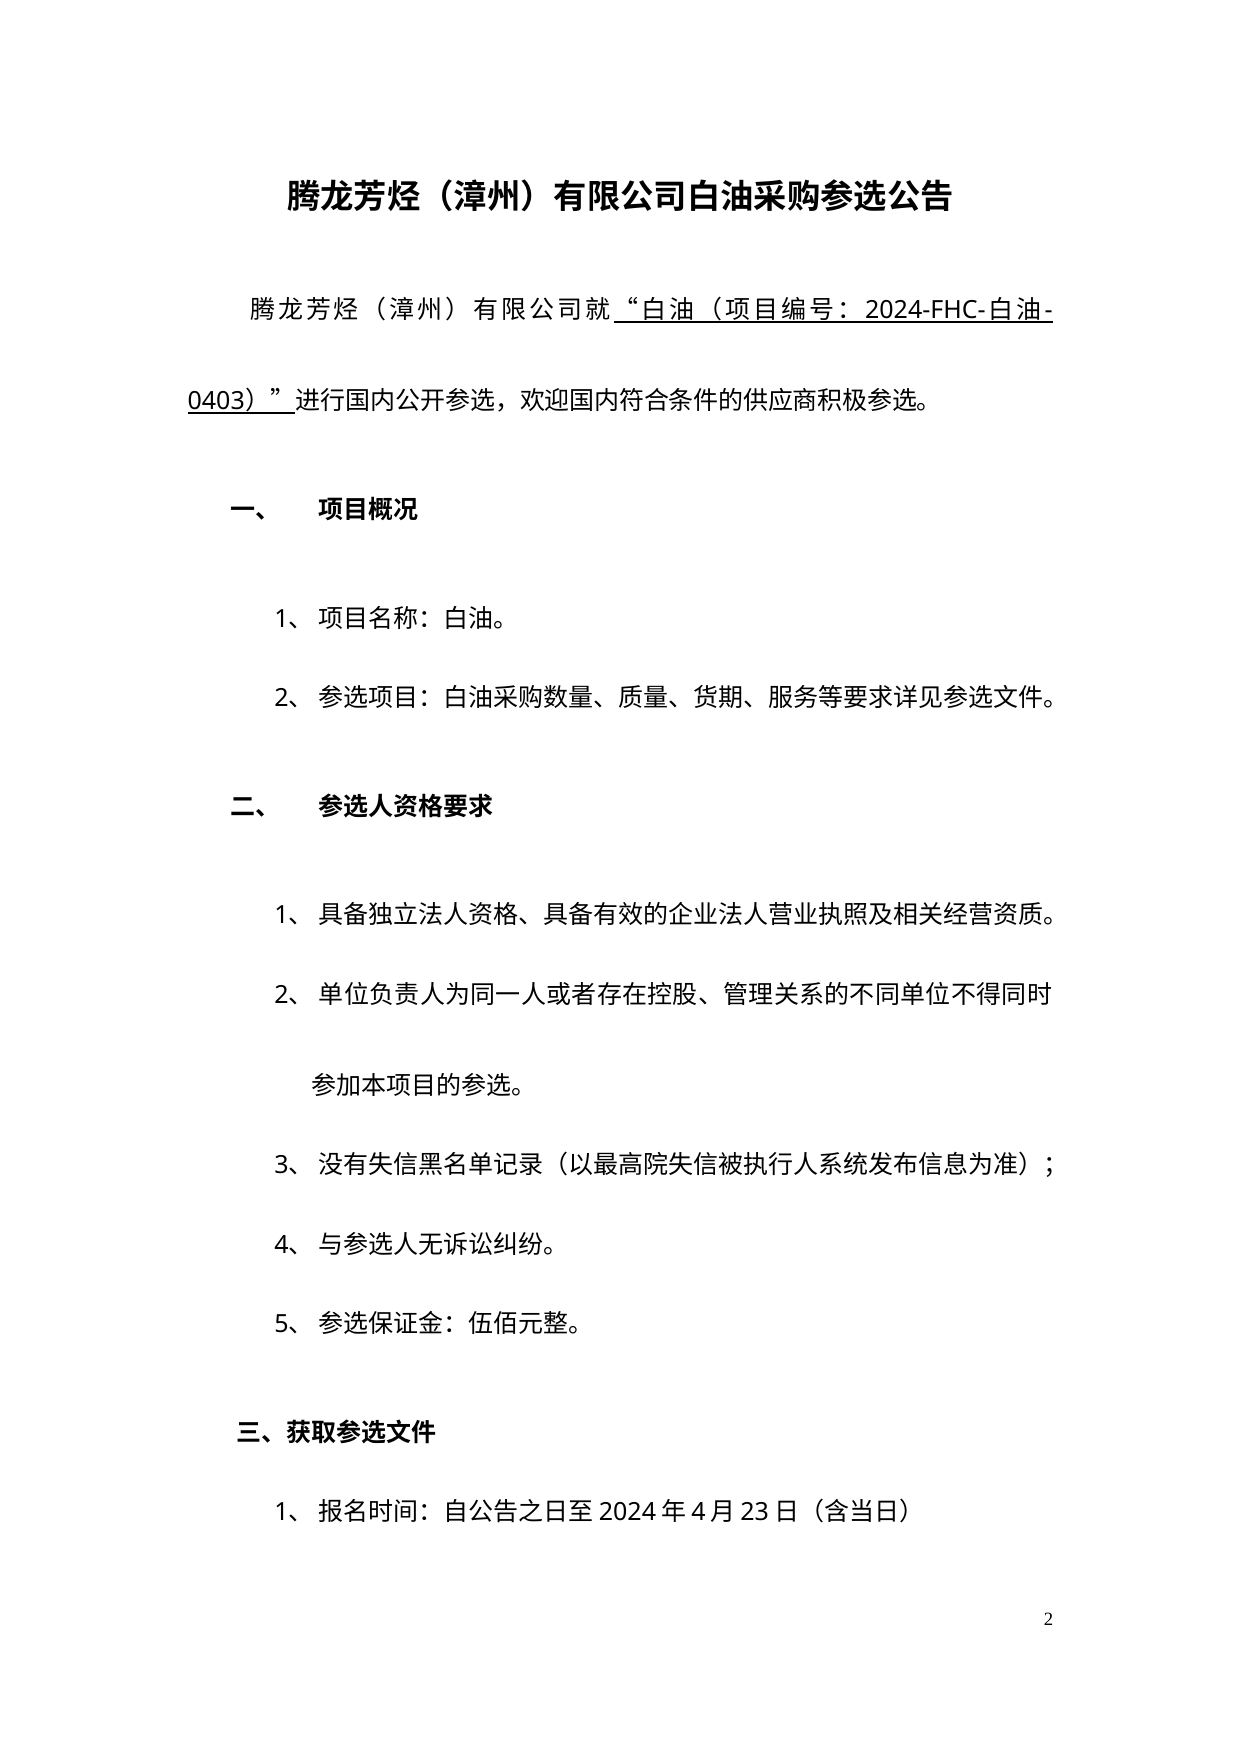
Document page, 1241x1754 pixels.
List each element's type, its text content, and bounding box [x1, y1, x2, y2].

list 与参选人无诉讼纠纷。 [274, 1210, 1053, 1275]
list 没有失信黑名单记录（以最高院失信被执行人系统发布信息为准）； [274, 1130, 1053, 1195]
list 项目名称：白油。 [274, 584, 1053, 649]
list 项目概况 [230, 475, 1053, 540]
list 参选项目：白油采购数量、质量、货期、服务等要求详见参选文件。 [274, 663, 1053, 728]
text 腾龙芳烃（漳州）有限公司就“白油（项目编号：2024-FHC-白油-0403）”进行国内公开参选，欢迎国内符合条件的供应商积极参选。 [187, 275, 1053, 431]
list 参选保证金：伍佰元整。 [274, 1289, 1053, 1354]
text 腾龙芳烃（漳州）有限公司白油采购参选公告 [187, 162, 1053, 227]
list 单位负责人为同一人或者存在控股、管理关系的不同单位不得同时参加本项目的参选。 [274, 960, 1053, 1116]
list 报名时间：自公告之日至2024年4月23日（含当日） [274, 1477, 1053, 1542]
text 三、获取参选文件 [187, 1398, 1053, 1463]
list 具备独立法人资格、具备有效的企业法人营业执照及相关经营资质。 [274, 880, 1053, 945]
list 参选人资格要求 [230, 772, 1053, 837]
